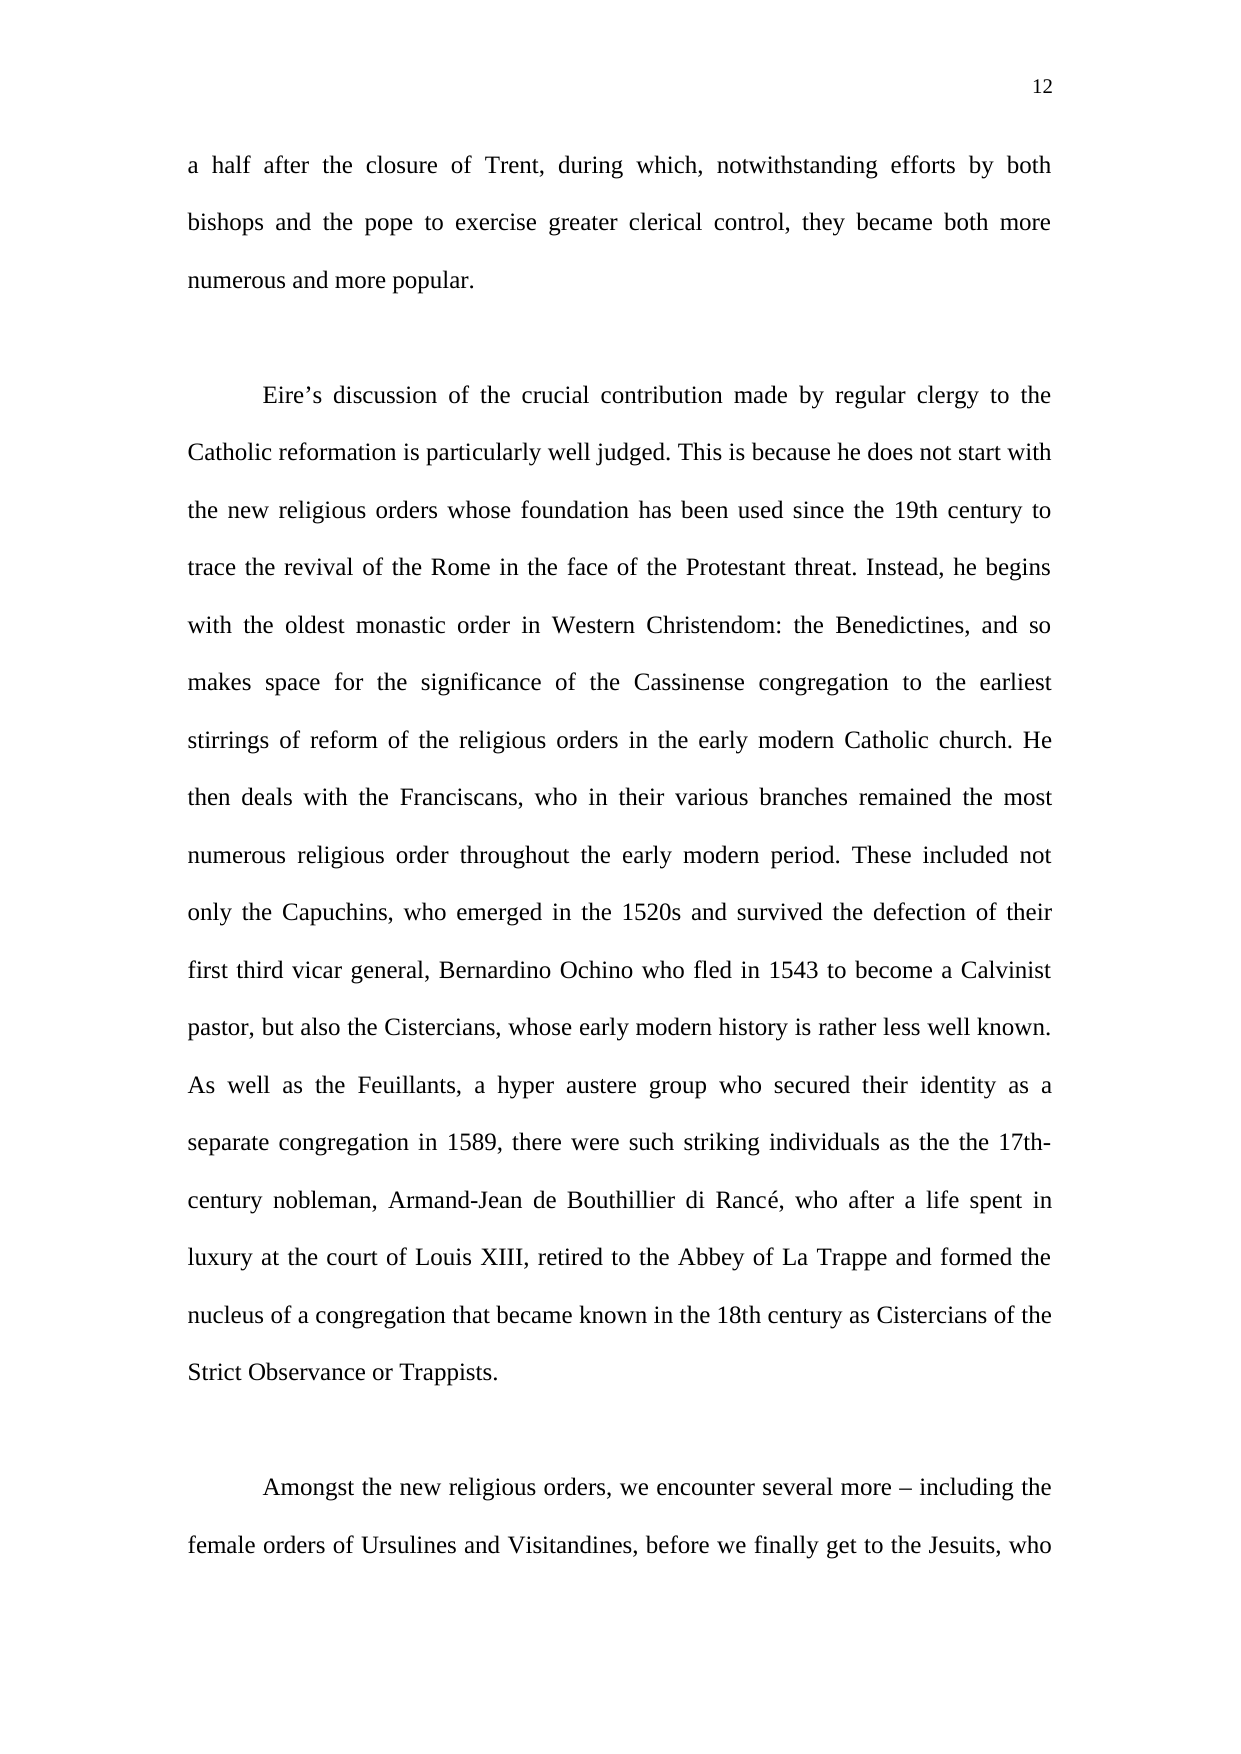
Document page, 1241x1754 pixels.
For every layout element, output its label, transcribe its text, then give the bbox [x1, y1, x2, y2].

text Eire’s discussion of the crucial contribution made by regular clergy to the Catholic reformation is particularly well judged. This is because he does not start with the new religious orders whose foundation has been used since the 19th century to trace the revival of the Rome in the face of the Protestant threat. Instead, he begins with the oldest monastic order in Western Christendom: the Benedictines, and so makes space for the significance of the Cassinense congregation to the earliest stirrings of reform of the religious orders in the early modern Catholic church. He then deals with the Franciscans, who in their various branches remained the most numerous religious order throughout the early modern period. These included not only the Capuchins, who emerged in the 1520s and survived the defection of their first third vicar general, Bernardino Ochino who fled in 1543 to become a Calvinist pastor, but also the Cistercians, whose early modern history is rather less well known. As well as the Feuillants, a hyper austere group who secured their identity as a separate congregation in 1589, there were such striking individuals as the the 17th-century nobleman, Armand-Jean de Bouthillier di Rancé, who after a life spent in luxury at the court of Louis XIII, retired to the Abbey of La Trappe and formed the nucleus of a congregation that became known in the 18th century as Cistercians of the Strict Observance or Trappists. [187, 380, 1053, 1386]
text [187, 1472, 1053, 1559]
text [187, 150, 1053, 294]
